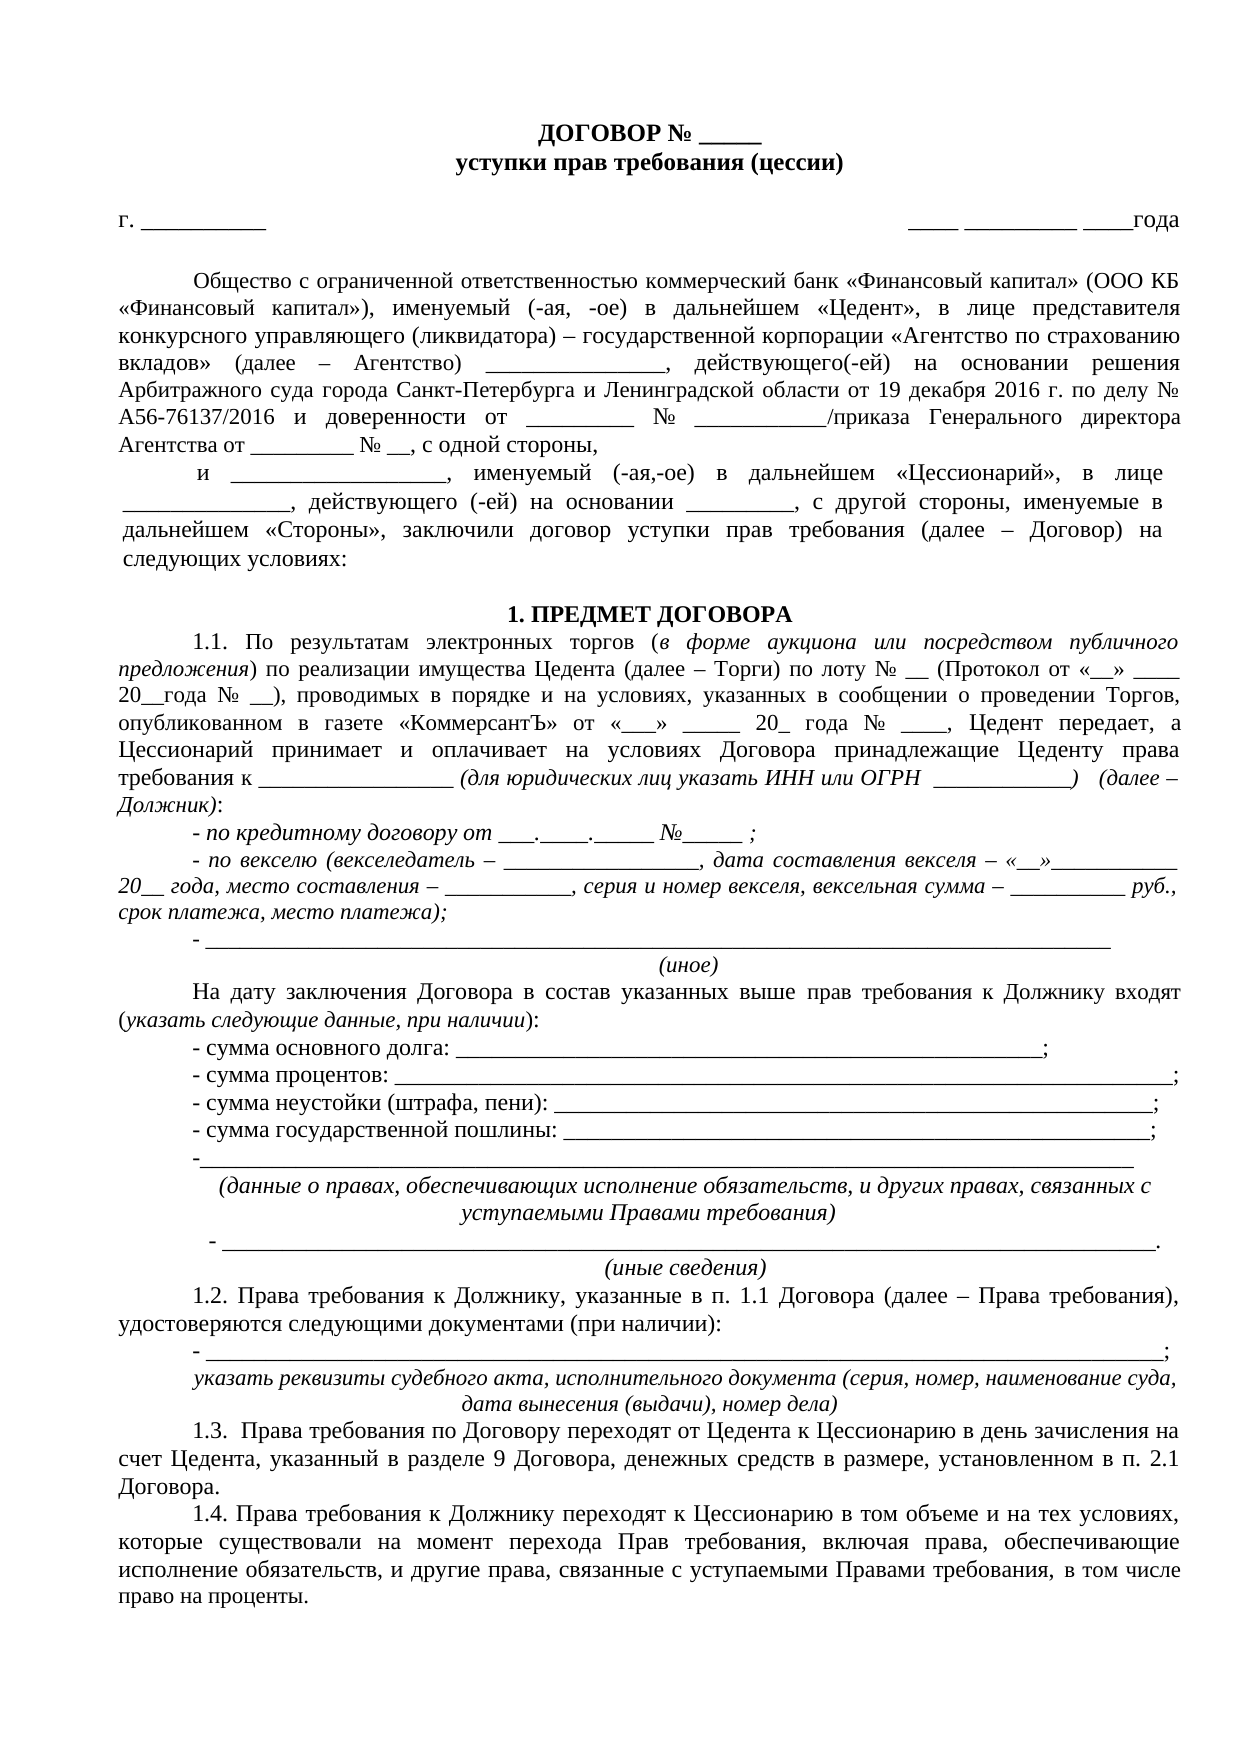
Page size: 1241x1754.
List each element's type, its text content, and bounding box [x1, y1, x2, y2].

text 1.2. Права требования к Должнику, указанные в п. 1.1 Договора (далее – Права требования), удостоверяются следующими документами (при наличии): [118, 1281, 1181, 1336]
text - сумма государственной пошлины: _________________________________________________; [118, 1115, 1181, 1143]
list (иные сведения) [118, 1253, 1181, 1281]
list 1.1. По результатам электронных торгов (в форме аукциона или посредством публичного предложения) по реализации имущества Цедента (далее – Торги) по лоту № __ (Протокол от «__» ____ 20__года № __), проводимых в порядке и на условиях, указанных в сообщении о проведении Торгов, опубликованном в газете «КоммерсантЪ» от «___» _____ 20_ года № ____, Цедент передает, а Цессионарий принимает и оплачивает на условиях Договора принадлежащие Цеденту права требования к _________________ (для юридических лиц указать ИНН или ОГРН ____________) (далее – Должник): [118, 627, 1181, 818]
title ДОГОВОР № _____ [118, 118, 1181, 147]
list - сумма основного долга: _________________________________________________; [118, 1033, 1181, 1060]
text - сумма процентов: _________________________________________________________________; [118, 1060, 1181, 1088]
title уступки прав требования (цессии) [118, 147, 1181, 176]
text - _______________________________________________________________________________ [118, 925, 1181, 951]
text и __________________, именуемый (-ая,-ое) в дальнейшем «Цессионарий», в лице ______________, действующего (-ей) на основании _________, с другой стороны, именуемые в дальнейшем «Стороны», заключили договор уступки прав требования (далее – Договор) на следующих условиях: [123, 458, 1164, 572]
text (иное) [118, 951, 1181, 977]
list - ______________________________________________________________________________. [118, 1226, 1181, 1253]
text г. __________ ____ _________ ____года [118, 204, 1181, 233]
text - ________________________________________________________________________________; [118, 1336, 1181, 1364]
text На дату заключения Договора в состав указанных выше прав требования к Должнику входят (указать следующие данные, при наличии): [118, 977, 1181, 1033]
list - по кредитному договору от ___.____._____ №_____ ; [118, 818, 1181, 846]
text 1. ПРЕДМЕТ ДОГОВОРА [118, 600, 1181, 627]
text -______________________________________________________________________________ [118, 1143, 1181, 1171]
text - сумма неустойки (штрафа, пени): __________________________________________________; [118, 1088, 1181, 1115]
text 1.3. Права требования по Договору переходят от Цедента к Цессионарию в день зачисления на счет Цедента, указанный в разделе 9 Договора, денежных средств в размере, установленном в п. 2.1 Договора. [118, 1417, 1181, 1499]
list - по векселю (векселедатель – _________________, дата составления векселя – «__»___________ 20__ года, место составления – ___________, серия и номер векселя, вексельная сумма – __________ руб., срок платежа, место платежа); [118, 846, 1181, 925]
text 1.4. Права требования к Должнику переходят к Цессионарию в том объеме и на тех условиях, которые существовали на момент перехода Прав требования, включая права, обеспечивающие исполнение обязательств, и другие права, связанные с уступаемыми Правами требования, в том числе право на проценты. [118, 1499, 1181, 1608]
list (данные о правах, обеспечивающих исполнение обязательств, и других правах, связанных с уступаемыми Правами требования) [118, 1171, 1181, 1226]
text Общество с ограниченной ответственностью коммерческий банк «Финансовый капитал» (ООО КБ «Финансовый капитал»), именуемый (-ая, -ое) в дальнейшем «Цедент», в лице представителя конкурсного управляющего (ликвидатора) – государственной корпорации «Агентство по страхованию вкладов» (далее – Агентство) _______________, действующего(-ей) на основании решения Арбитражного суда города Санкт-Петербурга и Ленинградской области от 19 декабря 2016 г. по делу № А56-76137/2016 и доверенности от _________ № ___________/приказа Генерального директора Агентства от _________ № __, с одной стороны, [118, 267, 1181, 457]
text указать реквизиты судебного акта, исполнительного документа (серия, номер, наименование суда, дата вынесения (выдачи), номер дела) [118, 1364, 1181, 1417]
